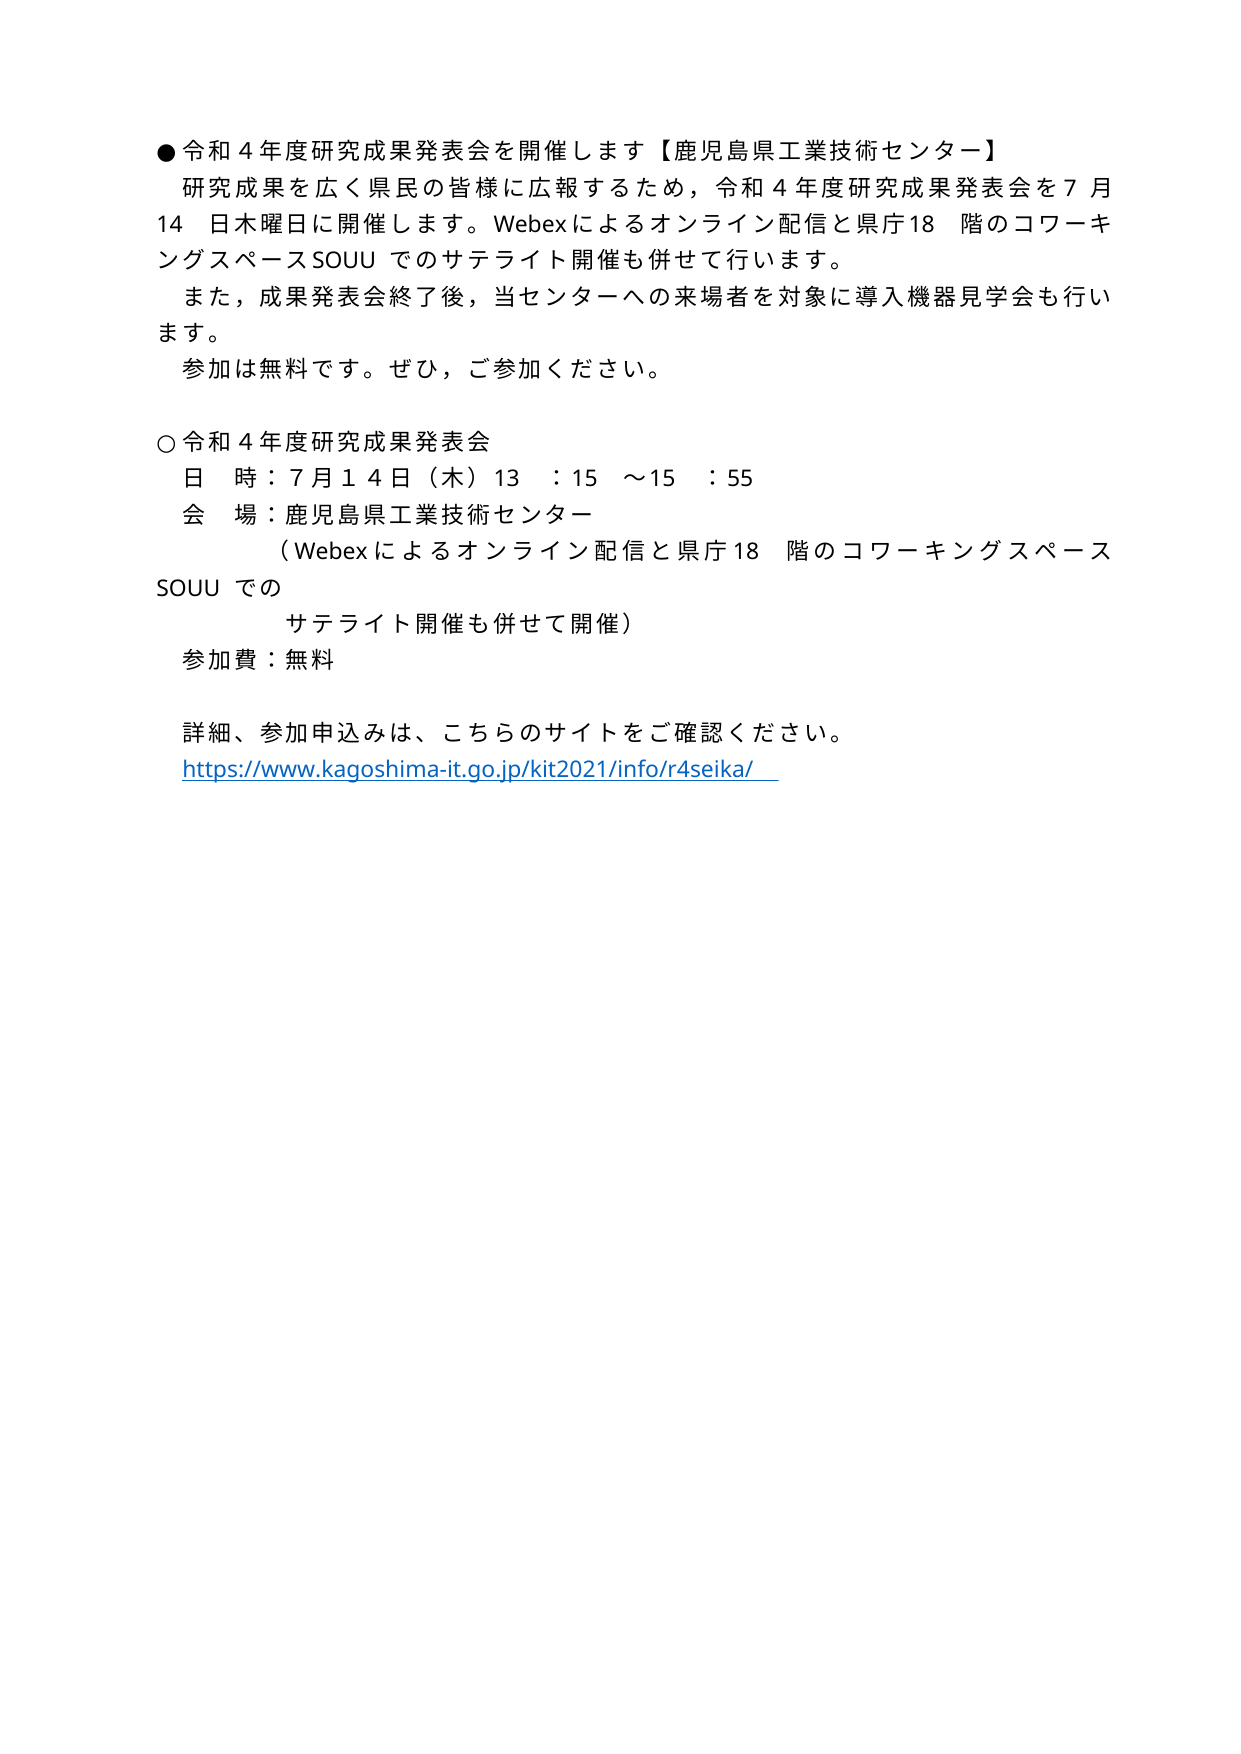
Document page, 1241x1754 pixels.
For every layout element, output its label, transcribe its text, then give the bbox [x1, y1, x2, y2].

text また，成果発表会終了後，当センターへの来場者を対象に導入機器見学会も行います。 [153, 277, 1116, 350]
text 参加費：無料 [153, 641, 1116, 677]
text https://www.kagoshima-it.go.jp/kit2021/info/r4seika/ [153, 750, 1116, 786]
text 日 時：７月１４日（木）13：15～15：55 [153, 459, 1116, 495]
text 会 場：鹿児島県工業技術センター [153, 495, 1116, 532]
text 参加は無料です。ぜひ，ご参加ください。 [153, 350, 1116, 386]
text ○令和４年度研究成果発表会 [153, 422, 1116, 459]
text 研究成果を広く県民の皆様に広報するため，令和４年度研究成果発表会を7月14日木曜日に開催します。Webexによるオンライン配信と県庁18階のコワーキングスペースSOUUでのサテライト開催も併せて行います。 [153, 168, 1116, 277]
text サテライト開催も併せて開催） [153, 604, 1116, 641]
text （Webexによるオンライン配信と県庁18階のコワーキングスペースSOUUでの [153, 532, 1116, 604]
text 詳細、参加申込みは、こちらのサイトをご確認ください。 [153, 713, 1116, 750]
text ●令和４年度研究成果発表会を開催します【鹿児島県工業技術センター】 [153, 132, 1116, 168]
